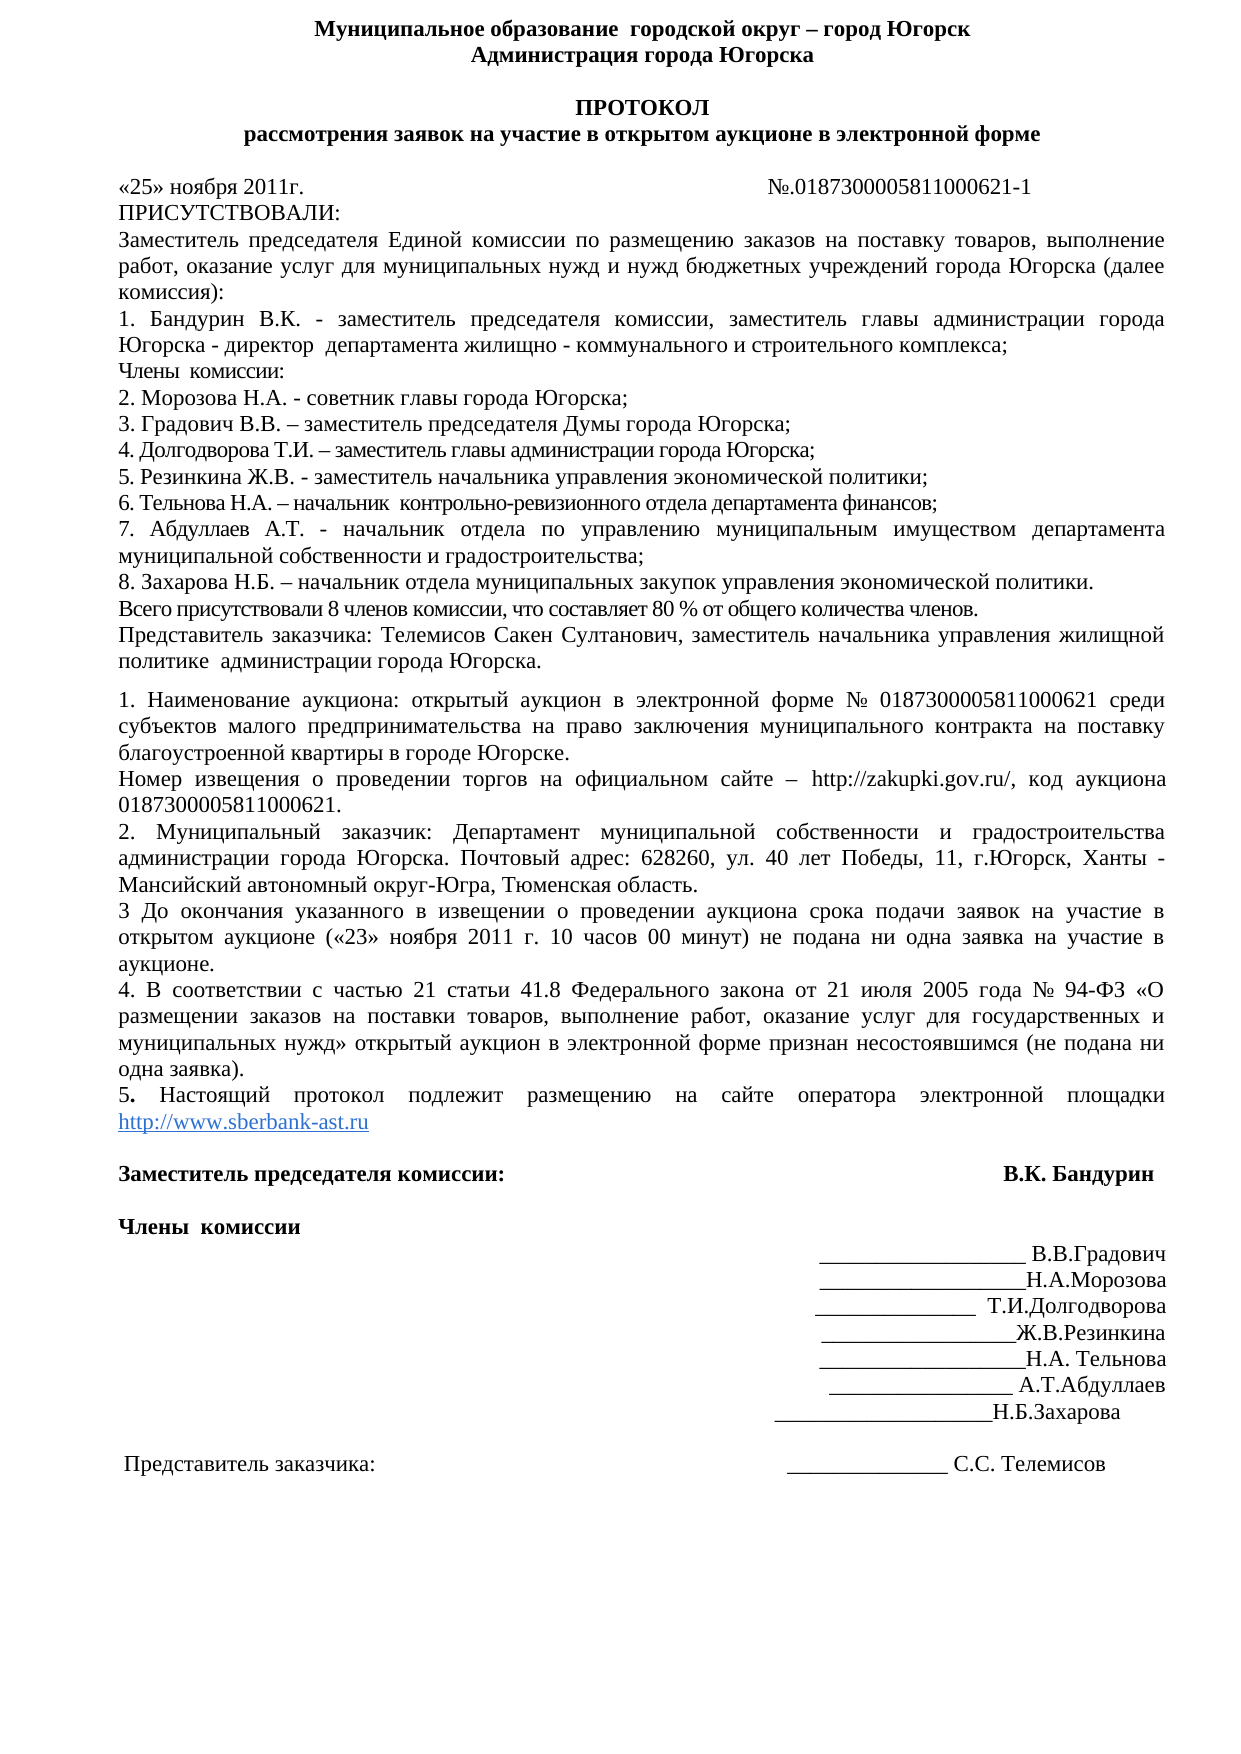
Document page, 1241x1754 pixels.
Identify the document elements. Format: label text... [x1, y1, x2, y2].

text ______________ Т.И.Долгодворова [118, 1292, 1167, 1319]
text 5. Настоящий протокол подлежит размещению на сайте оператора электронной площадки http://www.sberbank-ast.ru [118, 1081, 1167, 1134]
text ________________ А.Т.Абдуллаев [118, 1371, 1167, 1398]
text ПРОТОКОЛ [118, 94, 1167, 120]
text 6. Тельнова Н.А. – начальник контрольно-ревизионного отдела департамента финансов; [118, 489, 1167, 516]
text Всего присутствовали 8 членов комиссии, что составляет 80 % от общего количества членов. [118, 594, 1167, 621]
text Заместитель председателя комиссии: В.К. Бандурин [118, 1161, 1167, 1187]
text Муниципальное образование городской округ – город Югорск [118, 15, 1167, 41]
text 3 До окончания указанного в извещении о проведении аукциона срока подачи заявок на участие в открытом аукционе («23» ноября . 10 часов 00 минут) не подана ни одна заявка на участие в аукционе. [118, 897, 1167, 976]
text Члены комиссии [118, 1213, 1167, 1239]
text Номер извещения о проведении торгов на официальном сайте – http://zakupki.gov.ru/, код аукциона 0187300005811000621. [118, 765, 1167, 818]
text 1. Наименование аукциона: открытый аукцион в электронной форме № 0187300005811000621 среди субъектов малого предпринимательства на право заключения муниципального контракта на поставку благоустроенной квартиры в городе Югорске. [118, 686, 1167, 765]
text 4. Долгодворова Т.И. – заместитель главы администрации города Югорска; [118, 436, 1167, 463]
text ПРИСУТСТВОВАЛИ: [118, 199, 1167, 226]
text Заместитель председателя Единой комиссии по размещению заказов на поставку товаров, выполнение работ, оказание услуг для муниципальных нужд и нужд бюджетных учреждений города Югорска (далее комиссия): [118, 226, 1167, 305]
text ___________________Н.Б.Захарова [118, 1398, 1167, 1424]
text 7. Абдуллаев А.Т. - начальник отдела по управлению муниципальным имуществом департамента муниципальной собственности и градостроительства; [118, 516, 1167, 568]
text __________________Н.А.Морозова [118, 1266, 1167, 1292]
text __________________ В.В.Градович [118, 1239, 1167, 1266]
text 2. Морозова Н.А. - советник главы города Югорска; [118, 384, 1167, 410]
text Члены комиссии: [118, 357, 1167, 384]
text 2. Муниципальный заказчик: Департамент муниципальной собственности и градостроительства администрации города Югорска. Почтовый адрес: 628260, ул. 40 лет Победы, .Югорск, Ханты - Мансийский автономный округ-Югра, Тюменская область. [118, 818, 1167, 897]
text _________________Ж.В.Резинкина [118, 1319, 1167, 1345]
text 4. В соответствии с частью 21 статьи 41.8 Федерального закона от 21 июля 2005 года № 94-ФЗ «О размещении заказов на поставки товаров, выполнение работ, оказание услуг для государственных и муниципальных нужд» открытый аукцион в электронной форме признан несостоявшимся (не подана ни одна заявка). [118, 976, 1167, 1081]
text Представитель заказчика: Телемисов Сакен Султанович, заместитель начальника управления жилищной политике администрации города Югорска. [118, 621, 1167, 674]
text «25» ноября 2011г. №.0187300005811000621-1 [118, 173, 1167, 199]
text 3. Градович В.В. – заместитель председателя Думы города Югорска; [118, 410, 1167, 436]
text рассмотрения заявок на участие в открытом аукционе в электронной форме [118, 120, 1167, 147]
text __________________Н.А. Тельнова [118, 1345, 1167, 1371]
text Представитель заказчика: ______________ С.С. Телемисов [118, 1450, 1167, 1477]
text 8. Захарова Н.Б. – начальник отдела муниципальных закупок управления экономической политики. [118, 568, 1167, 594]
text 1. Бандурин В.К. - заместитель председателя комиссии, заместитель главы администрации города Югорска - директор департамента жилищно - коммунального и строительного комплекса; [118, 305, 1167, 357]
text 5. Резинкина Ж.В. - заместитель начальника управления экономической политики; [118, 463, 1167, 489]
text Администрация города Югорска [118, 41, 1167, 67]
